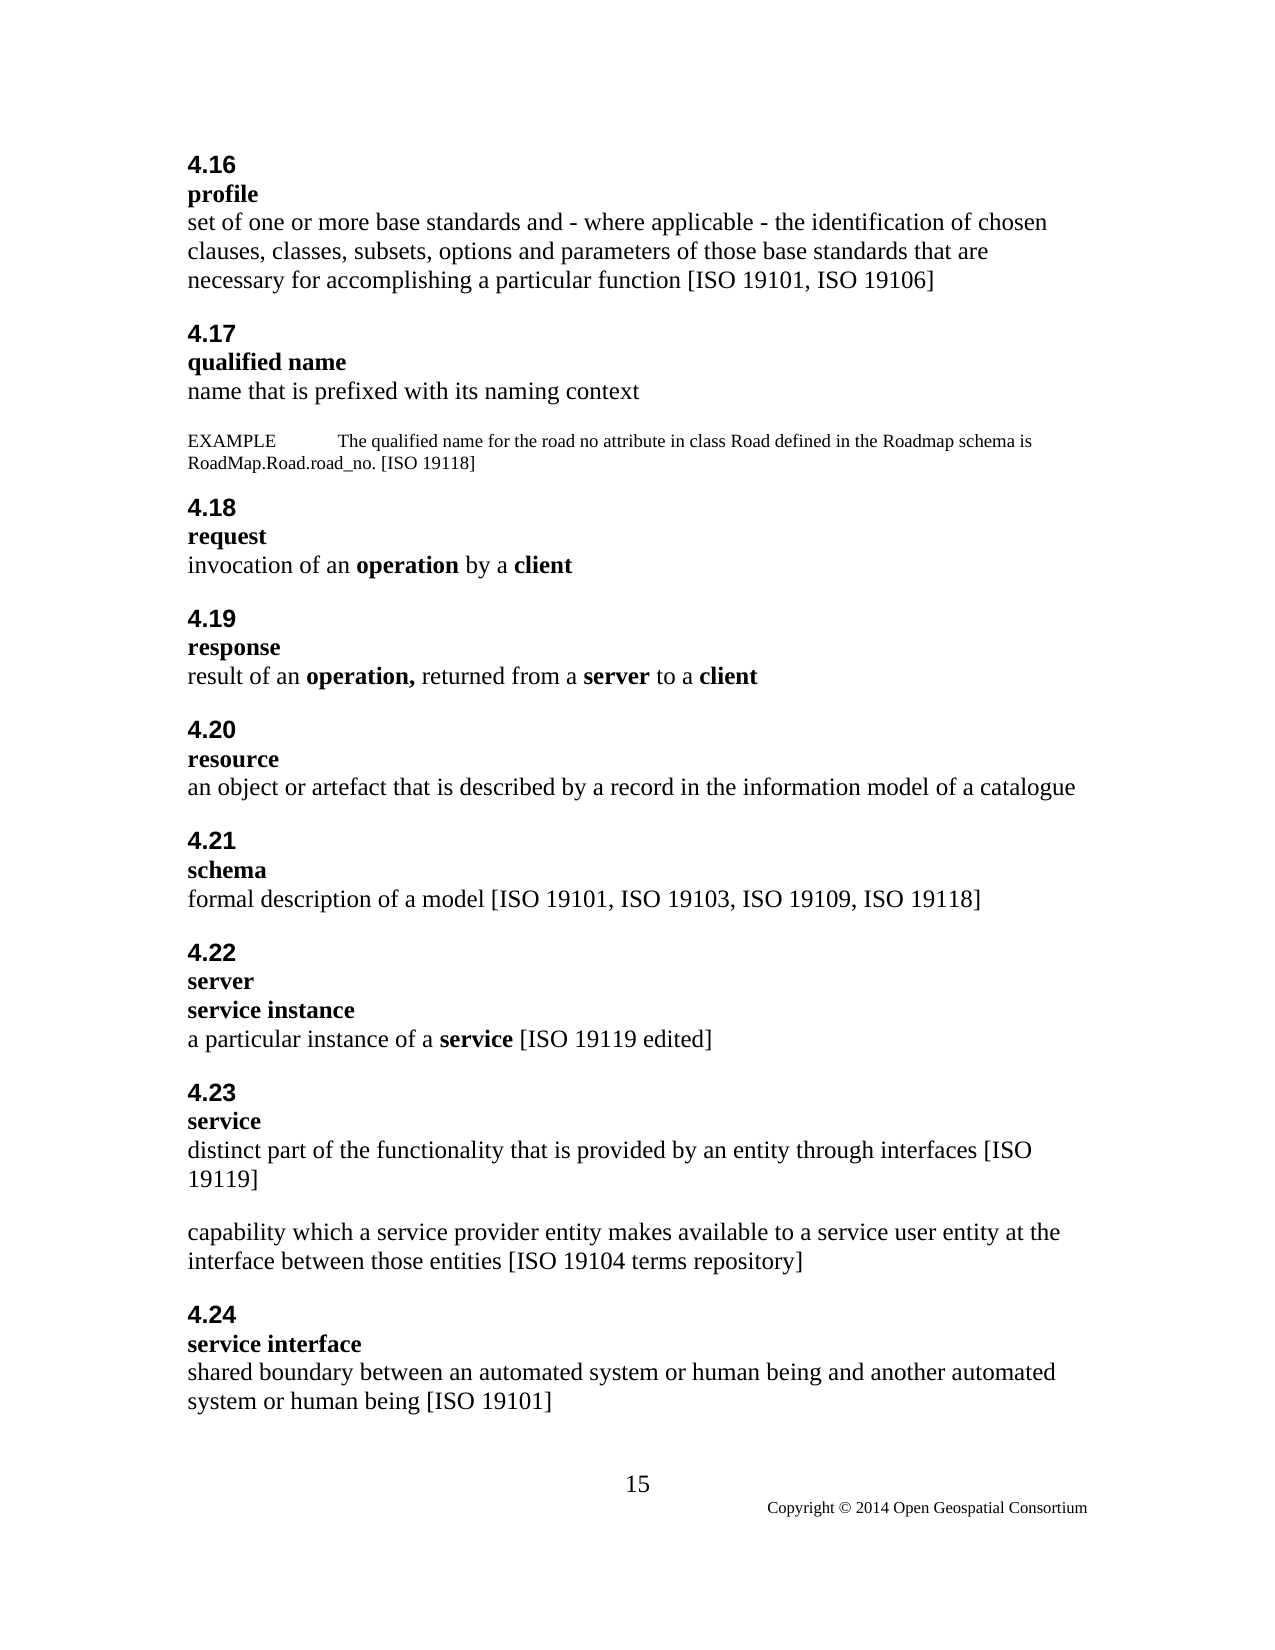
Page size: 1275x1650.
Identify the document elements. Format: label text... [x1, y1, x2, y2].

text capability which a service provider entity makes available to a service user entity at the interface between those entities [ISO 19104 terms repository] [187, 1217, 1087, 1275]
text request [187, 521, 1087, 550]
text qualified name [187, 347, 1087, 376]
text a particular instance of a service [ISO 19119 edited] [187, 1024, 1087, 1052]
text formal description of a model [ISO 19101, ISO 19103, ISO 19109, ISO 19118] [187, 884, 1087, 912]
text EXAMPLE The qualified name for the road no attribute in class Road defined in the Roadmap schema is RoadMap.Road.road_no. [ISO 19118] [187, 430, 1087, 474]
text service interface [187, 1329, 1087, 1357]
text shared boundary between an automated system or human being and another automated system or human being [ISO 19101] [187, 1357, 1087, 1415]
text resource [187, 744, 1087, 772]
text server [187, 966, 1087, 995]
text service [187, 1106, 1087, 1135]
text invocation of an operation by a client [187, 550, 1087, 579]
text response [187, 632, 1087, 661]
text schema [187, 855, 1087, 884]
text profile [187, 179, 1087, 207]
text set of one or more base standards and - where applicable - the identification of chosen clauses, classes, subsets, options and parameters of those base standards that are necessary for accomplishing a particular function [ISO 19101, ISO 19106] [187, 207, 1087, 294]
text result of an operation, returned from a server to a client [187, 661, 1087, 690]
text an object or artefact that is described by a record in the information model of a catalogue [187, 772, 1087, 801]
text distinct part of the functionality that is provided by an entity through interfaces [ISO 19119] [187, 1135, 1087, 1192]
text name that is prefixed with its naming context [187, 376, 1087, 405]
text service instance [187, 995, 1087, 1024]
